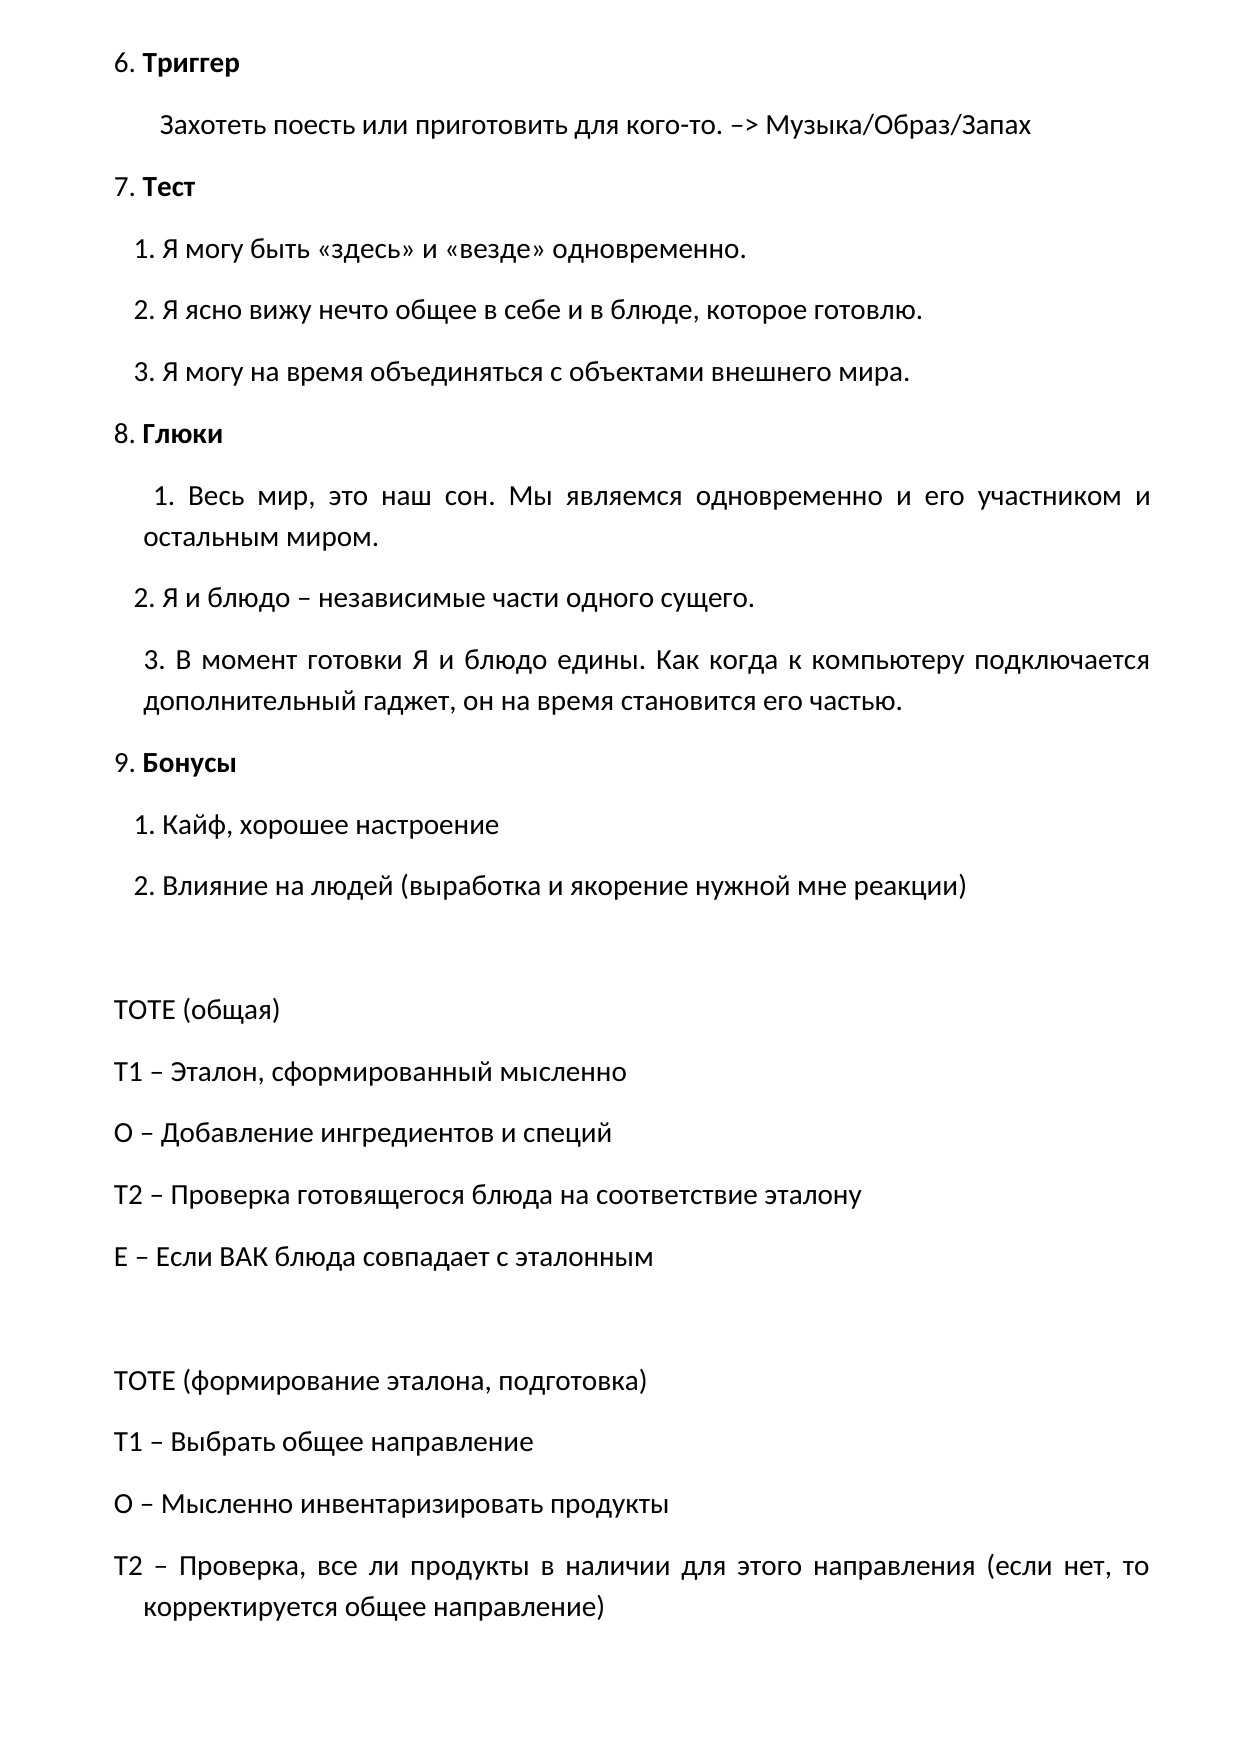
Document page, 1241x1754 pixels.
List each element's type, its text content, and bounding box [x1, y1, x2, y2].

text 9. Бонусы [114, 744, 1152, 779]
text ТОТЕ (общая) [114, 991, 1152, 1027]
text Е – Если ВАК блюда совпадает с эталонным [114, 1238, 1152, 1274]
text 1. Я могу быть «здесь» и «везде» одновременно. [114, 230, 1152, 265]
text 3. Я могу на время объединяться с объектами внешнего мира. [114, 353, 1152, 389]
text 8. Глюки [114, 415, 1152, 451]
text Т1 – Выбрать общее направление [114, 1423, 1152, 1459]
text О – Добавление ингредиентов и специй [114, 1114, 1152, 1150]
text Т1 – Эталон, сформированный мысленно [114, 1053, 1152, 1088]
text 1. Весь мир, это наш сон. Мы являемся одновременно и его участником и остальным миром. [114, 477, 1152, 553]
text 6. Триггер [114, 44, 1152, 80]
text 1. Кайф, хорошее настроение [114, 806, 1152, 841]
text 3. В момент готовки Я и блюдо едины. Как когда к компьютеру подключается дополнительный гаджет, он на время становится его частью. [114, 641, 1152, 718]
text Захотеть поесть или приготовить для кого-то. –> Музыка/Образ/Запах [114, 106, 1152, 142]
text 2. Я и блюдо – независимые части одного сущего. [114, 579, 1152, 615]
text 2. Я ясно вижу нечто общее в себе и в блюде, которое готовлю. [114, 291, 1152, 327]
text Т2 – Проверка готовящегося блюда на соответствие эталону [114, 1176, 1152, 1212]
text Т2 – Проверка, все ли продукты в наличии для этого направления (если нет, то корректируется общее направление) [114, 1547, 1152, 1623]
text ТОТЕ (формирование эталона, подготовка) [114, 1362, 1152, 1397]
text О – Мысленно инвентаризировать продукты [114, 1485, 1152, 1521]
text 7. Тест [114, 168, 1152, 203]
text 2. Влияние на людей (выработка и якорение нужной мне реакции) [114, 867, 1152, 903]
